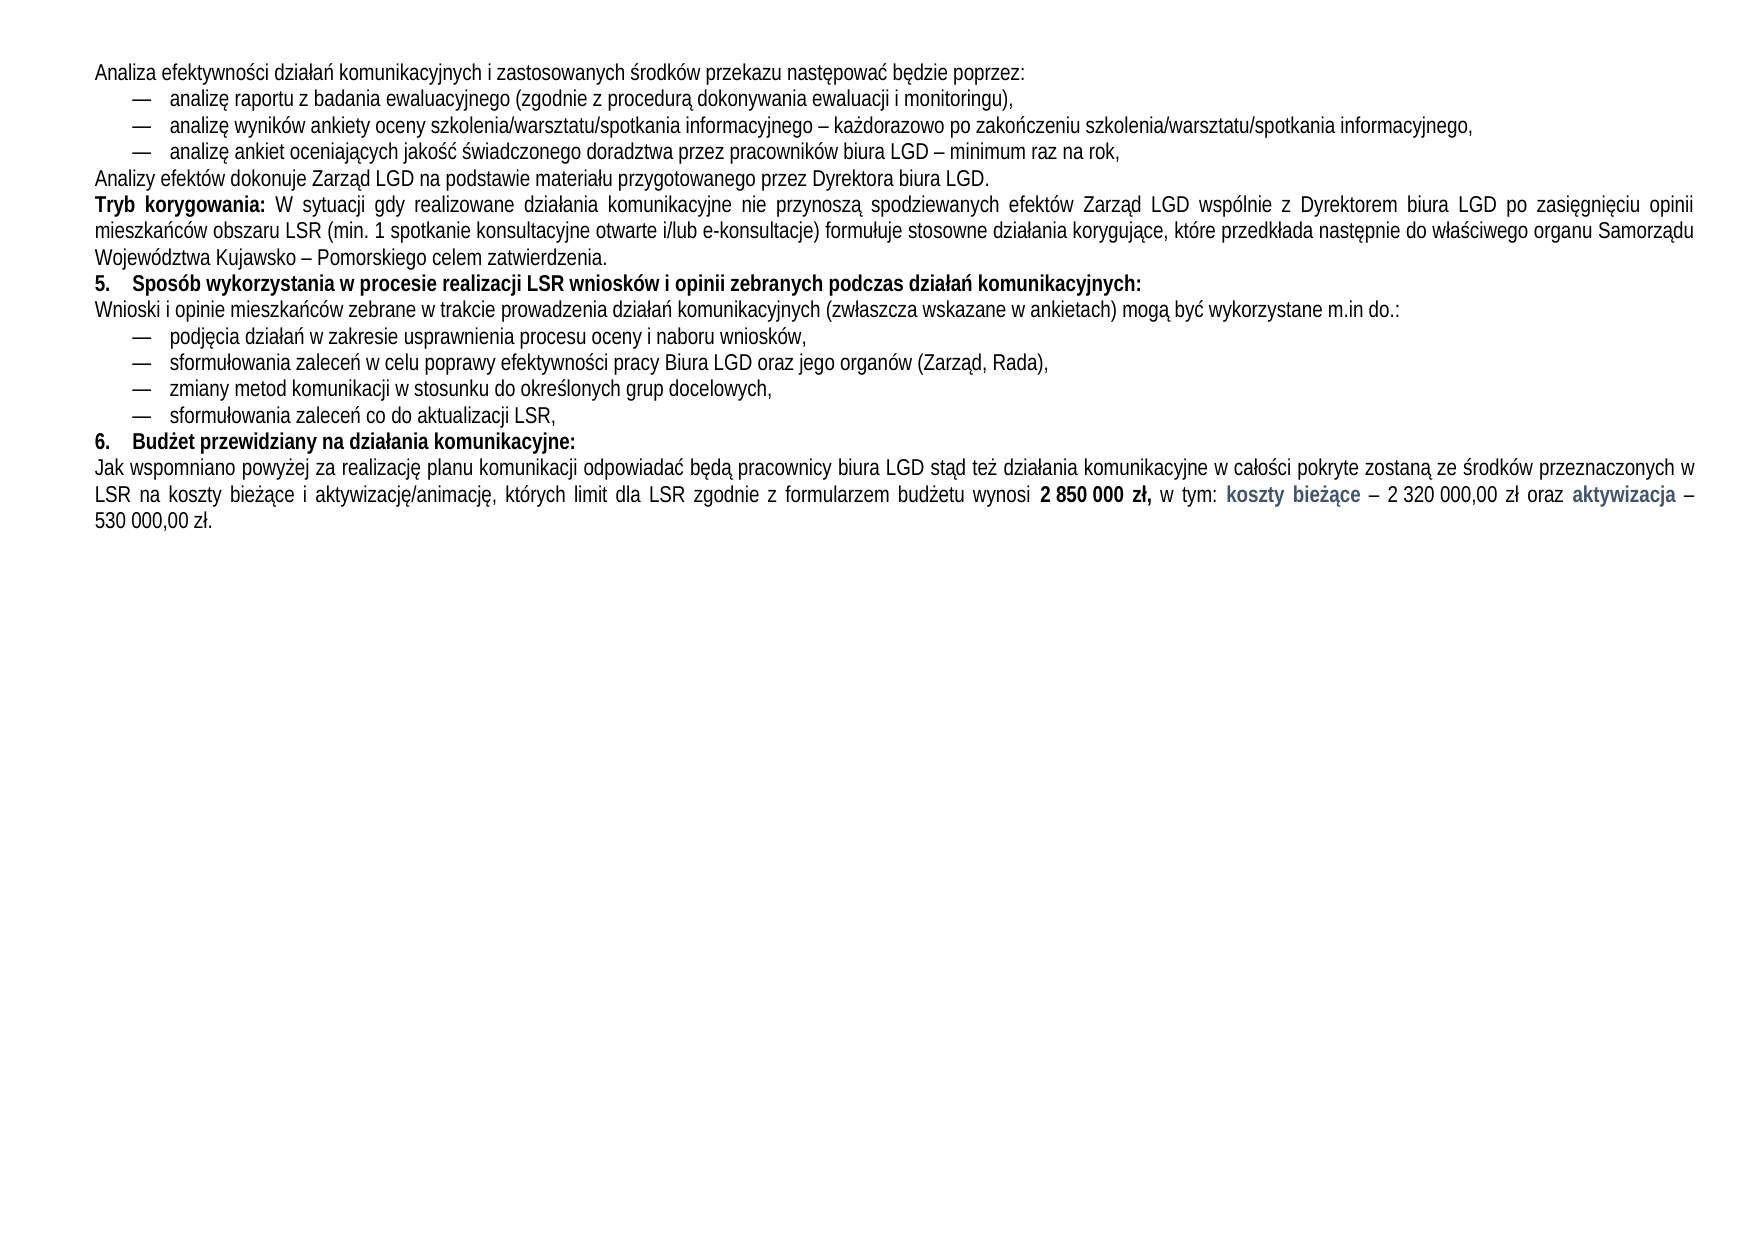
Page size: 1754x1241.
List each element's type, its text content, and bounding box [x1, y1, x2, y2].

text Tryb korygowania: W sytuacji gdy realizowane działania komunikacyjne nie przynoszą spodziewanych efektów Zarząd LGD wspólnie z Dyrektorem biura LGD po zasięgnięciu opinii mieszkańców obszaru LSR (min. 1 spotkanie konsultacyjne otwarte i/lub e-konsultacje) formułuje stosowne działania korygujące, które przedkłada następnie do właściwego organu Samorządu Województwa Kujawsko – Pomorskiego celem zatwierdzenia. [94, 191, 1695, 270]
text Analiza efektywności działań komunikacyjnych i zastosowanych środków przekazu następować będzie poprzez: [94, 59, 1695, 85]
list Sposób wykorzystania w procesie realizacji LSR wniosków i opinii zebranych podczas działań komunikacyjnych: [94, 270, 1695, 296]
text Wnioski i opinie mieszkańców zebrane w trakcie prowadzenia działań komunikacyjnych (zwłaszcza wskazane w ankietach) mogą być wykorzystane m.in do.: [94, 296, 1695, 323]
list sformułowania zaleceń w celu poprawy efektywności pracy Biura LGD oraz jego organów (Zarząd, Rada), [132, 349, 1695, 375]
list zmiany metod komunikacji w stosunku do określonych grup docelowych, [132, 375, 1695, 402]
list Budżet przewidziany na działania komunikacyjne: [94, 428, 1695, 454]
text Jak wspomniano powyżej za realizację planu komunikacji odpowiadać będą pracownicy biura LGD stąd też działania komunikacyjne w całości pokryte zostaną ze środków przeznaczonych w LSR na koszty bieżące i aktywizację/animację, których limit dla LSR zgodnie z formularzem budżetu wynosi 2 850 000 zł, w tym: koszty bieżące – 2 320 000,00 zł oraz aktywizacja – 530 000,00 zł. [94, 454, 1695, 533]
list sformułowania zaleceń co do aktualizacji LSR, [132, 402, 1695, 428]
list analizę ankiet oceniających jakość świadczonego doradztwa przez pracowników biura LGD – minimum raz na rok, [132, 138, 1695, 164]
text Analizy efektów dokonuje Zarząd LGD na podstawie materiału przygotowanego przez Dyrektora biura LGD. [94, 164, 1695, 191]
list podjęcia działań w zakresie usprawnienia procesu oceny i naboru wniosków, [132, 323, 1695, 349]
list analizę raportu z badania ewaluacyjnego (zgodnie z procedurą dokonywania ewaluacji i monitoringu), [132, 85, 1695, 112]
list analizę wyników ankiety oceny szkolenia/warsztatu/spotkania informacyjnego – każdorazowo po zakończeniu szkolenia/warsztatu/spotkania informacyjnego, [132, 112, 1695, 138]
